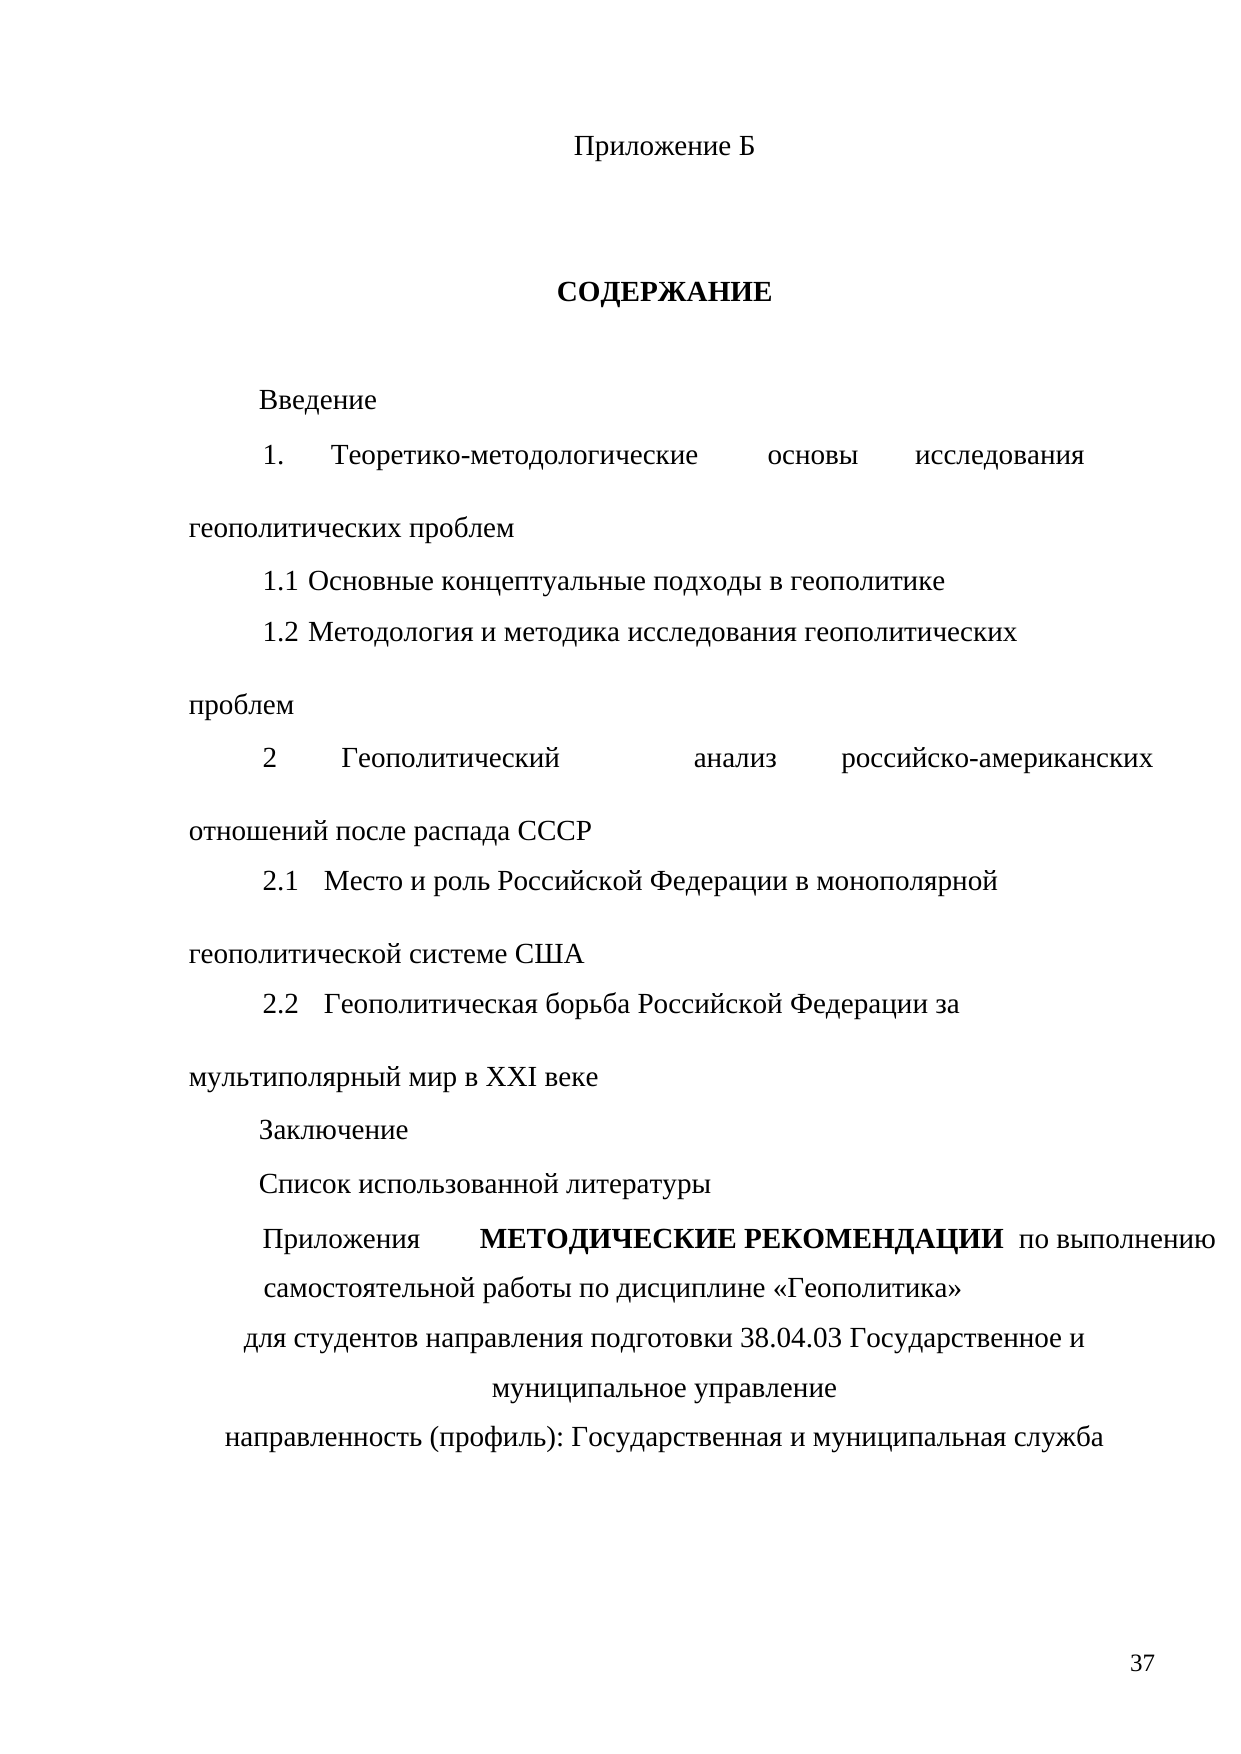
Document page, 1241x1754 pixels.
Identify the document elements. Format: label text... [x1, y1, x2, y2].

list Методология и методика исследования геополитических [262, 614, 1235, 648]
text Приложения МЕТОДИЧЕСКИЕ РЕКОМЕНДАЦИИ по выполнению самостоятельной работы по дисциплине «Геополитика» [262, 1221, 1240, 1304]
text Приложение Б [192, 128, 1137, 161]
text Список использованной литературы [177, 1166, 1240, 1200]
text мультиполярный мир в XXI веке [188, 1059, 1235, 1092]
text Заключение [177, 1112, 1240, 1146]
list Основные концептуальные подходы в геополитике [262, 563, 1235, 597]
text геополитической системе США [188, 936, 1235, 969]
subtitle СОДЕРЖАНИЕ [245, 274, 1084, 307]
text Введение [177, 382, 1240, 416]
list Место и роль Российской Федерации в монополярной [262, 863, 1235, 897]
text проблем [188, 687, 1235, 721]
text для студентов направления подготовки 38.04.03 Государственное и [192, 1320, 1136, 1353]
text геополитических проблем [188, 510, 1235, 544]
list Теоретико-методологические основы исследования [262, 437, 1235, 471]
text отношений после распада СССР [188, 813, 1235, 847]
text направленность (профиль): Государственная и муниципальная служба [192, 1419, 1136, 1453]
text муниципальное управление [192, 1370, 1136, 1403]
list Геополитический анализ российско-американских [262, 741, 1235, 774]
list Геополитическая борьба Российской Федерации за [262, 986, 1235, 1019]
